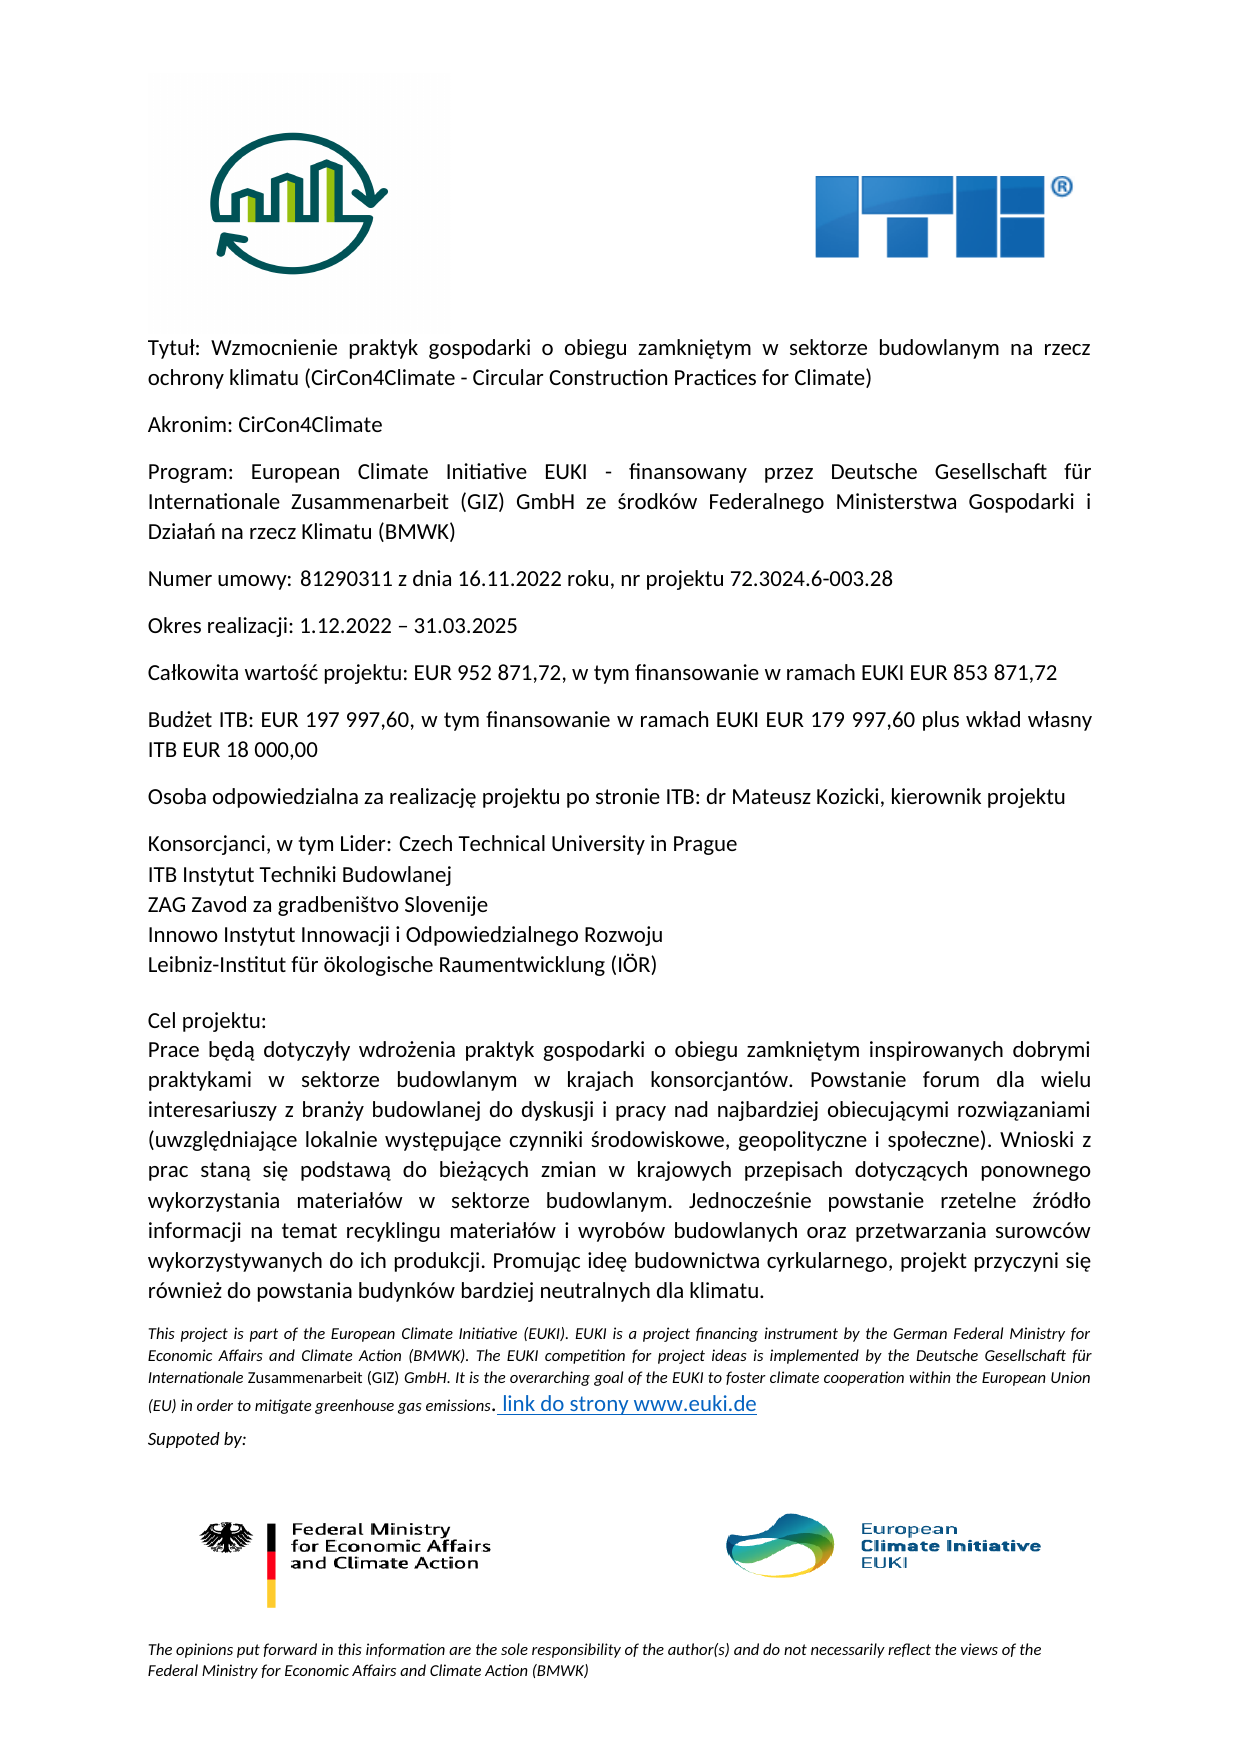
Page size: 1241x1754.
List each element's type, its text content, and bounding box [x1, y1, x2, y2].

text Okres realizacji: 1.12.2022 – 31.03.2025 [148, 611, 1093, 639]
text Akronim: CirCon4Climate [148, 410, 1093, 438]
text Innowo Instytut Innowacji i Odpowiedzialnego Rozwoju [148, 920, 1093, 948]
picture [815, 176, 1075, 261]
text Cel projektu: [148, 1007, 1093, 1035]
text Program: European Climate Initiative EUKI - finansowany przez Deutsche Gesellschaft für Internationale Zusammenarbeit (GIZ) GmbH ze środków Federalnego Ministerstwa Gospodarki i Działań na rzecz Klimatu (BMWK) [148, 457, 1093, 546]
text Prace będą dotyczyły wdrożenia praktyk gospodarki o obiegu zamkniętym inspirowanych dobrymi praktykami w sektorze budowlanym w krajach konsorcjantów. Powstanie forum dla wielu interesariuszy z branży budowlanej do dyskusji i pracy nad najbardziej obiecującymi rozwiązaniami (uwzględniające lokalnie występujące czynniki środowiskowe, geopolityczne i społeczne). Wnioski z prac staną się podstawą do bieżących zmian w krajowych przepisach dotyczących ponownego wykorzystania materiałów w sektorze budowlanym. Jednocześnie powstanie rzetelne źródło informacji na temat recyklingu materiałów i wyrobów budowlanych oraz przetwarzania surowców wykorzystywanych do ich produkcji. Promując ideę budownictwa cyrkularnego, projekt przyczyni się również do powstania budynków bardziej neutralnych dla klimatu. [148, 1035, 1093, 1304]
text Całkowita wartość projektu: EUR 952 871,72, w tym finansowanie w ramach EUKI EUR 853 871,72 [148, 658, 1093, 686]
text Tytuł: Wzmocnienie praktyk gospodarki o obiegu zamkniętym w sektorze budowlanym na rzecz ochrony klimatu (CirCon4Climate - Circular Construction Practices for Climate) [148, 333, 1093, 391]
picture [147, 73, 451, 334]
text Budżet ITB: EUR 197 997,60, w tym finansowanie w ramach EUKI EUR 179 997,60 plus wkład własny ITB EUR 18 000,00 [148, 705, 1093, 763]
text ZAG Zavod za gradbeništvo Slovenije [148, 890, 1093, 918]
text ITB Instytut Techniki Budowlanej [148, 860, 1093, 888]
text Leibniz-Institut für ökologische Raumentwicklung (IÖR) [148, 951, 1093, 979]
text Osoba odpowiedzialna za realizację projektu po stronie ITB: dr Mateusz Kozicki, kierownik projektu [148, 782, 1093, 810]
text Numer umowy: 81290311 z dnia 16.11.2022 roku, nr projektu 72.3024.6-003.28 [148, 564, 1093, 592]
text This project is part of the European Climate Initiative (EUKI). EUKI is a project financing instrument by the German Federal Ministry for Economic Affairs and Climate Action (BMWK). The EUKI competition for project ideas is implemented by the Deutsche Gesellschaft für Internationale Zusammenarbeit (GIZ) GmbH. It is the overarching goal of the EUKI to foster climate cooperation within the European Union (EU) in order to mitigate greenhouse gas emissions. link do strony www.euki.de [148, 1323, 1093, 1417]
text Konsorcjanci, w tym Lider: Czech Technical University in Prague [148, 829, 1093, 857]
